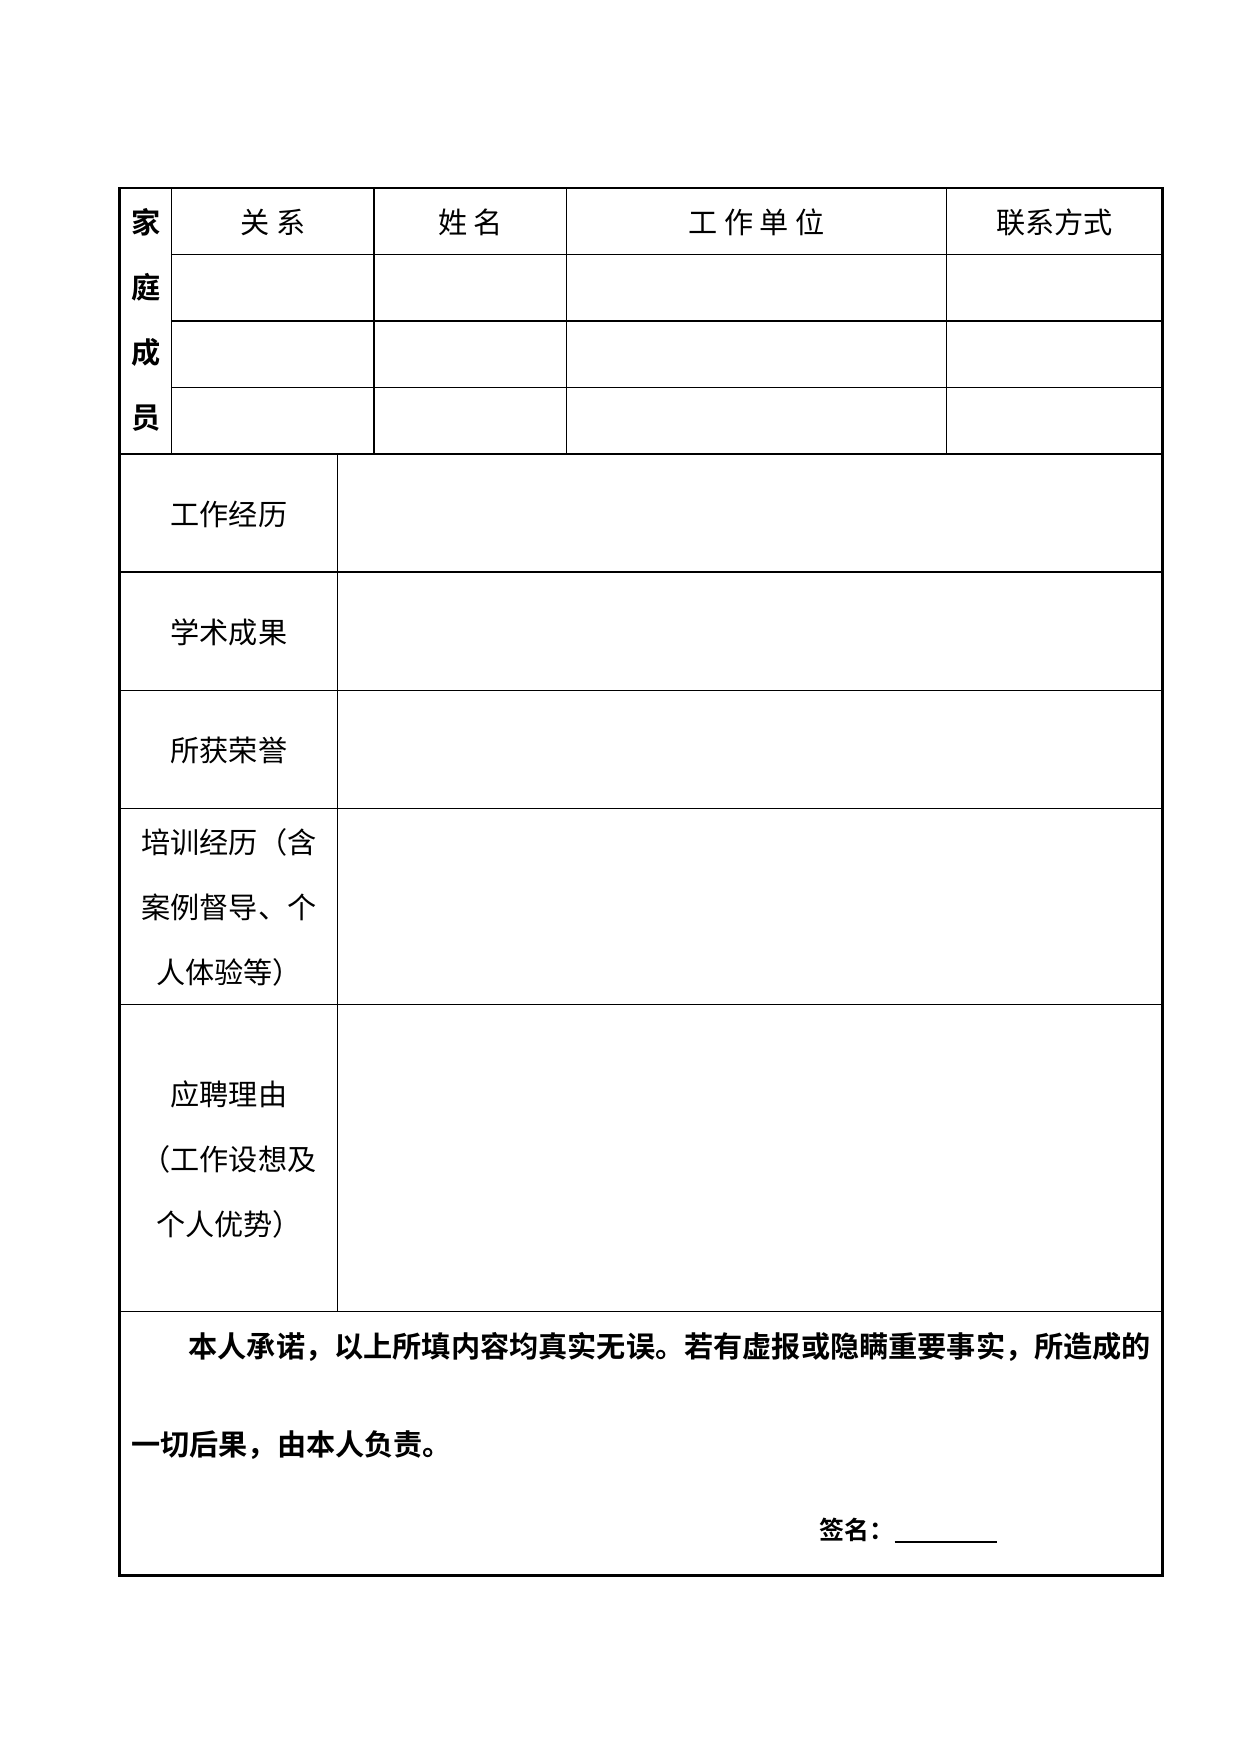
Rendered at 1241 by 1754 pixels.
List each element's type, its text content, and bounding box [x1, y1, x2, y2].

table_cell 联系方式 [947, 189, 1161, 254]
table_cell [567, 388, 946, 453]
table_cell [947, 388, 1161, 453]
table_cell [338, 809, 1161, 1004]
table_cell 工作经历 [121, 455, 337, 571]
table_cell [375, 255, 566, 320]
table_cell 应聘理由 （工作设想及个人优势） [121, 1005, 337, 1311]
table_cell [172, 322, 373, 387]
table_cell [375, 388, 566, 453]
table_cell [947, 322, 1161, 387]
table_cell [172, 255, 373, 320]
table_cell 培训经历（含案例督导、个人体验等） [121, 809, 337, 1004]
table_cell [121, 1312, 1161, 1573]
table_cell [338, 455, 1161, 571]
table_cell [338, 573, 1161, 689]
table_cell 学术成果 [121, 573, 337, 689]
table_cell 关 系 [172, 189, 373, 254]
table_cell [567, 322, 946, 387]
table_cell [172, 388, 373, 453]
table_cell [338, 1005, 1161, 1311]
table_cell [567, 255, 946, 320]
table_cell [338, 691, 1161, 808]
table_cell 姓 名 [375, 189, 566, 254]
table_cell 家庭成员 [121, 189, 171, 453]
table_cell 所获荣誉 [121, 691, 337, 808]
table_cell 工 作 单 位 [567, 189, 946, 254]
table_cell [947, 255, 1161, 320]
table_cell [375, 322, 566, 387]
